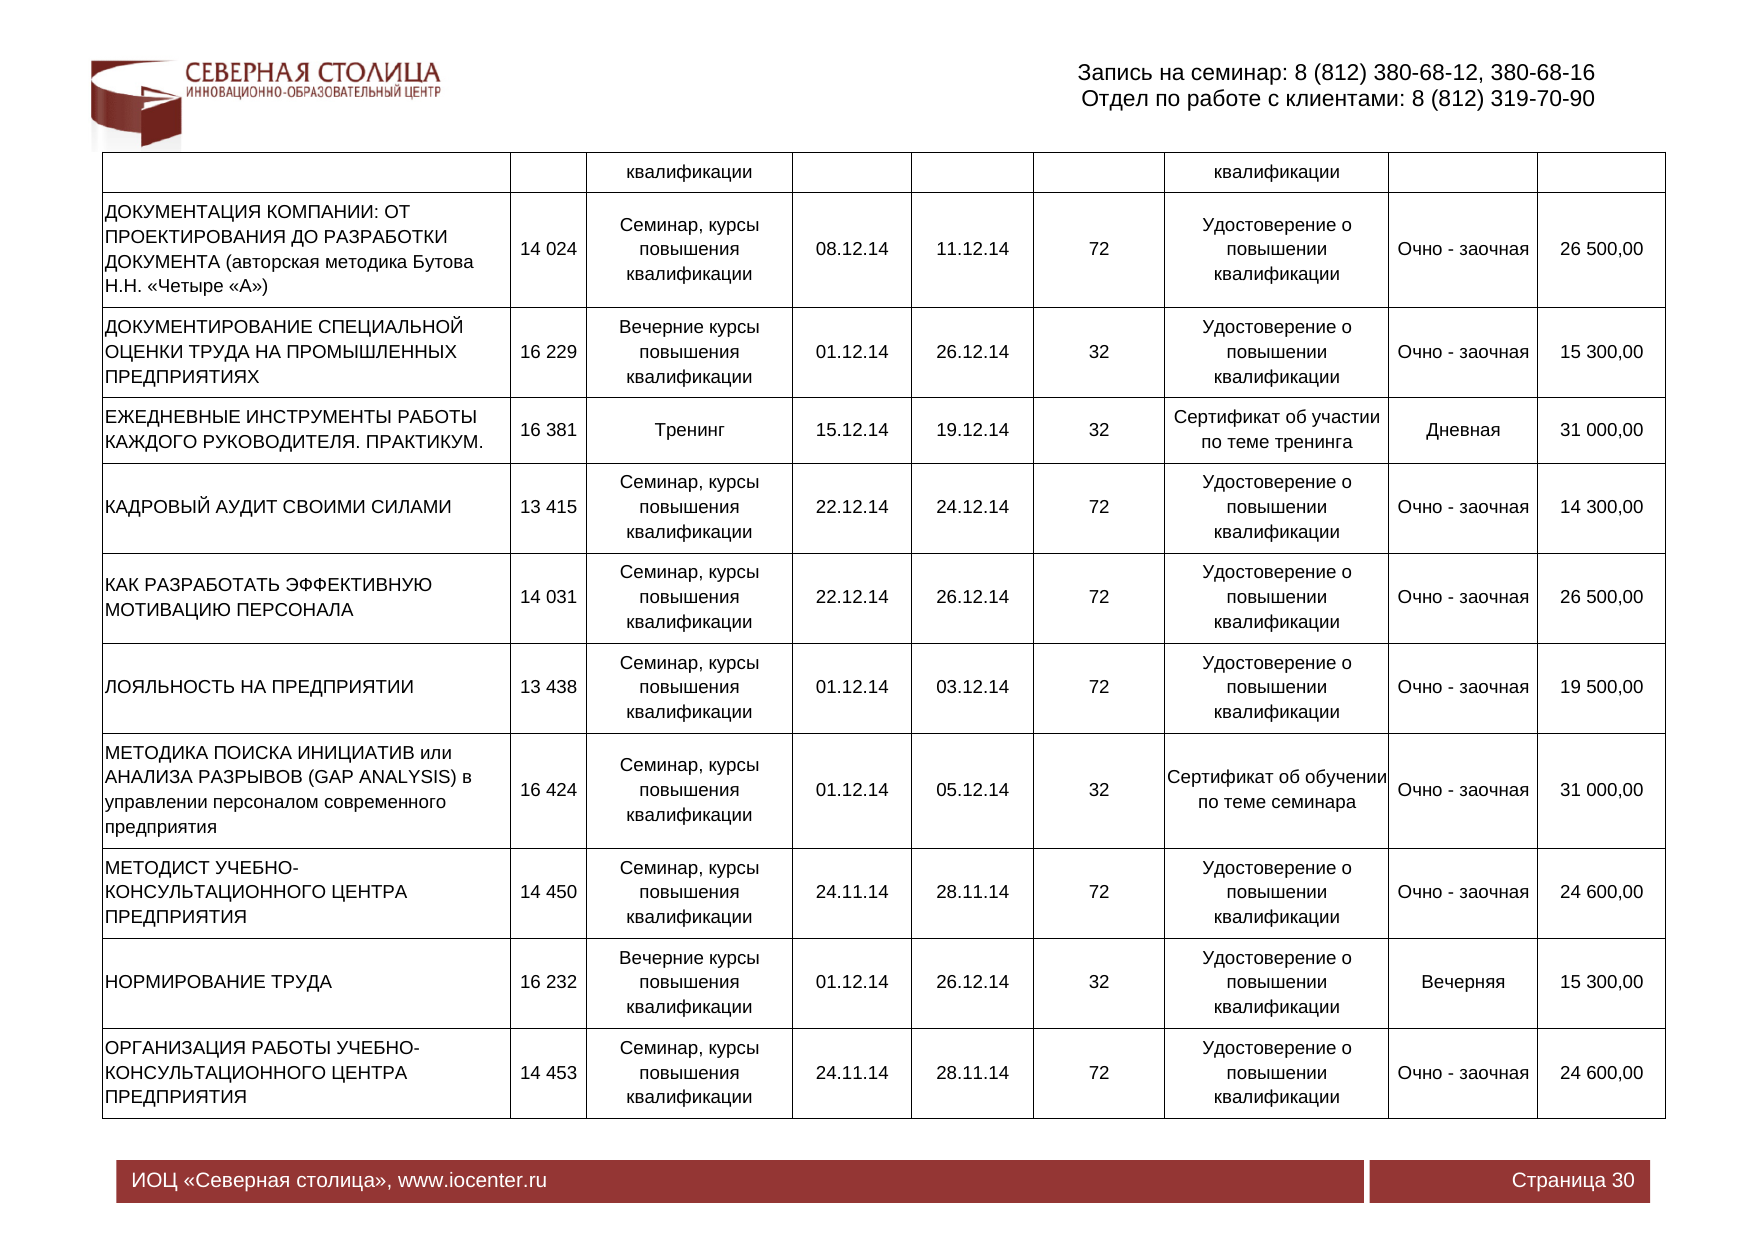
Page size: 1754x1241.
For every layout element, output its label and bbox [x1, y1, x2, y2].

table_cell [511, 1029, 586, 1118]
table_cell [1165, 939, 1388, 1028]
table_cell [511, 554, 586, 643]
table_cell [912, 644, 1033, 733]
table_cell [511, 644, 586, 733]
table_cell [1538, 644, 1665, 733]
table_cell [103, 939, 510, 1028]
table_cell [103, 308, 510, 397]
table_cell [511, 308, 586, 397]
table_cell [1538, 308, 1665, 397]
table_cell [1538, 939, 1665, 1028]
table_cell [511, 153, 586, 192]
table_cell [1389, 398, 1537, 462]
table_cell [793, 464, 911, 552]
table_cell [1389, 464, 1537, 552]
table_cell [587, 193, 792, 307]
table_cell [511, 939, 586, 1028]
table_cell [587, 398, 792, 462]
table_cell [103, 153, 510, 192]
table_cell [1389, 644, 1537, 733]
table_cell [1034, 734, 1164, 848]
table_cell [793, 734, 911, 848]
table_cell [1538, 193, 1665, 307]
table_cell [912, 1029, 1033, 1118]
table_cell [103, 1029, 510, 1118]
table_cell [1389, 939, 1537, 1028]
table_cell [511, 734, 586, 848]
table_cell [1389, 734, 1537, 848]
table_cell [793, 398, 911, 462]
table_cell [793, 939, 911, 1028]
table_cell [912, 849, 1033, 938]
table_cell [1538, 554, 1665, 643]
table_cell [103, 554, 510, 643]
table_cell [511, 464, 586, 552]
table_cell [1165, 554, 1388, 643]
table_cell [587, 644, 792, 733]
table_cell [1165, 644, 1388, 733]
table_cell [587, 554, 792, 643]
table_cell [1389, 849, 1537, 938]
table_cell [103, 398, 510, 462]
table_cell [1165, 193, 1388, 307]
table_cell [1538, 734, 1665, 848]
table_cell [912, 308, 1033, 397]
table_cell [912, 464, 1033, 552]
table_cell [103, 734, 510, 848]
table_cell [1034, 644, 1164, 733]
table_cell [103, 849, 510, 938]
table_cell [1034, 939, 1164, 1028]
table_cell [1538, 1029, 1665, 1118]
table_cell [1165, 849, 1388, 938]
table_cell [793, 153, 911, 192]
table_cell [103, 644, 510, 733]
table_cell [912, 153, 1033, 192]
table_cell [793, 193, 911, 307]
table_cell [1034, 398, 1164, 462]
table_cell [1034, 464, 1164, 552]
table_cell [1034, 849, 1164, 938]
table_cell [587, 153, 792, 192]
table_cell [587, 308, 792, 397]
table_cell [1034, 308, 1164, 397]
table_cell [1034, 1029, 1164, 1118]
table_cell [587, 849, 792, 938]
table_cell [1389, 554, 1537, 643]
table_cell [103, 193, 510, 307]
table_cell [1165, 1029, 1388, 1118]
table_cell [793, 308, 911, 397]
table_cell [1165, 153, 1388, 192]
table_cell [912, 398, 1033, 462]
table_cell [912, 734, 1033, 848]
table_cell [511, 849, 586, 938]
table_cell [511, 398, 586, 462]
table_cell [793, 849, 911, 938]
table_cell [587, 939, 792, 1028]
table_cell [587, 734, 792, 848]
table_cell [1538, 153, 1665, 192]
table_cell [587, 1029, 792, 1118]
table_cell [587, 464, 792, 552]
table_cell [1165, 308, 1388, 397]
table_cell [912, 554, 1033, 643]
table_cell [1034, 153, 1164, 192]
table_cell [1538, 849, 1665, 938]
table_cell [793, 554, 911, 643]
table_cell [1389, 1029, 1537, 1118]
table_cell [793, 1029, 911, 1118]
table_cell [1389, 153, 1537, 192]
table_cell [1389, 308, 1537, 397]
picture [79, 45, 458, 152]
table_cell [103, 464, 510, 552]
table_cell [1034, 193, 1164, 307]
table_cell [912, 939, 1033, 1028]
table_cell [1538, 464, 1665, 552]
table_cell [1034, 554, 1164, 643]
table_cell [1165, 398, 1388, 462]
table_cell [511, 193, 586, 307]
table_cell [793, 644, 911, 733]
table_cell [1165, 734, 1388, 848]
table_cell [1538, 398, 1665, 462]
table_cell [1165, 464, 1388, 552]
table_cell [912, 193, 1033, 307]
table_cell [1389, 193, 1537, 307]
